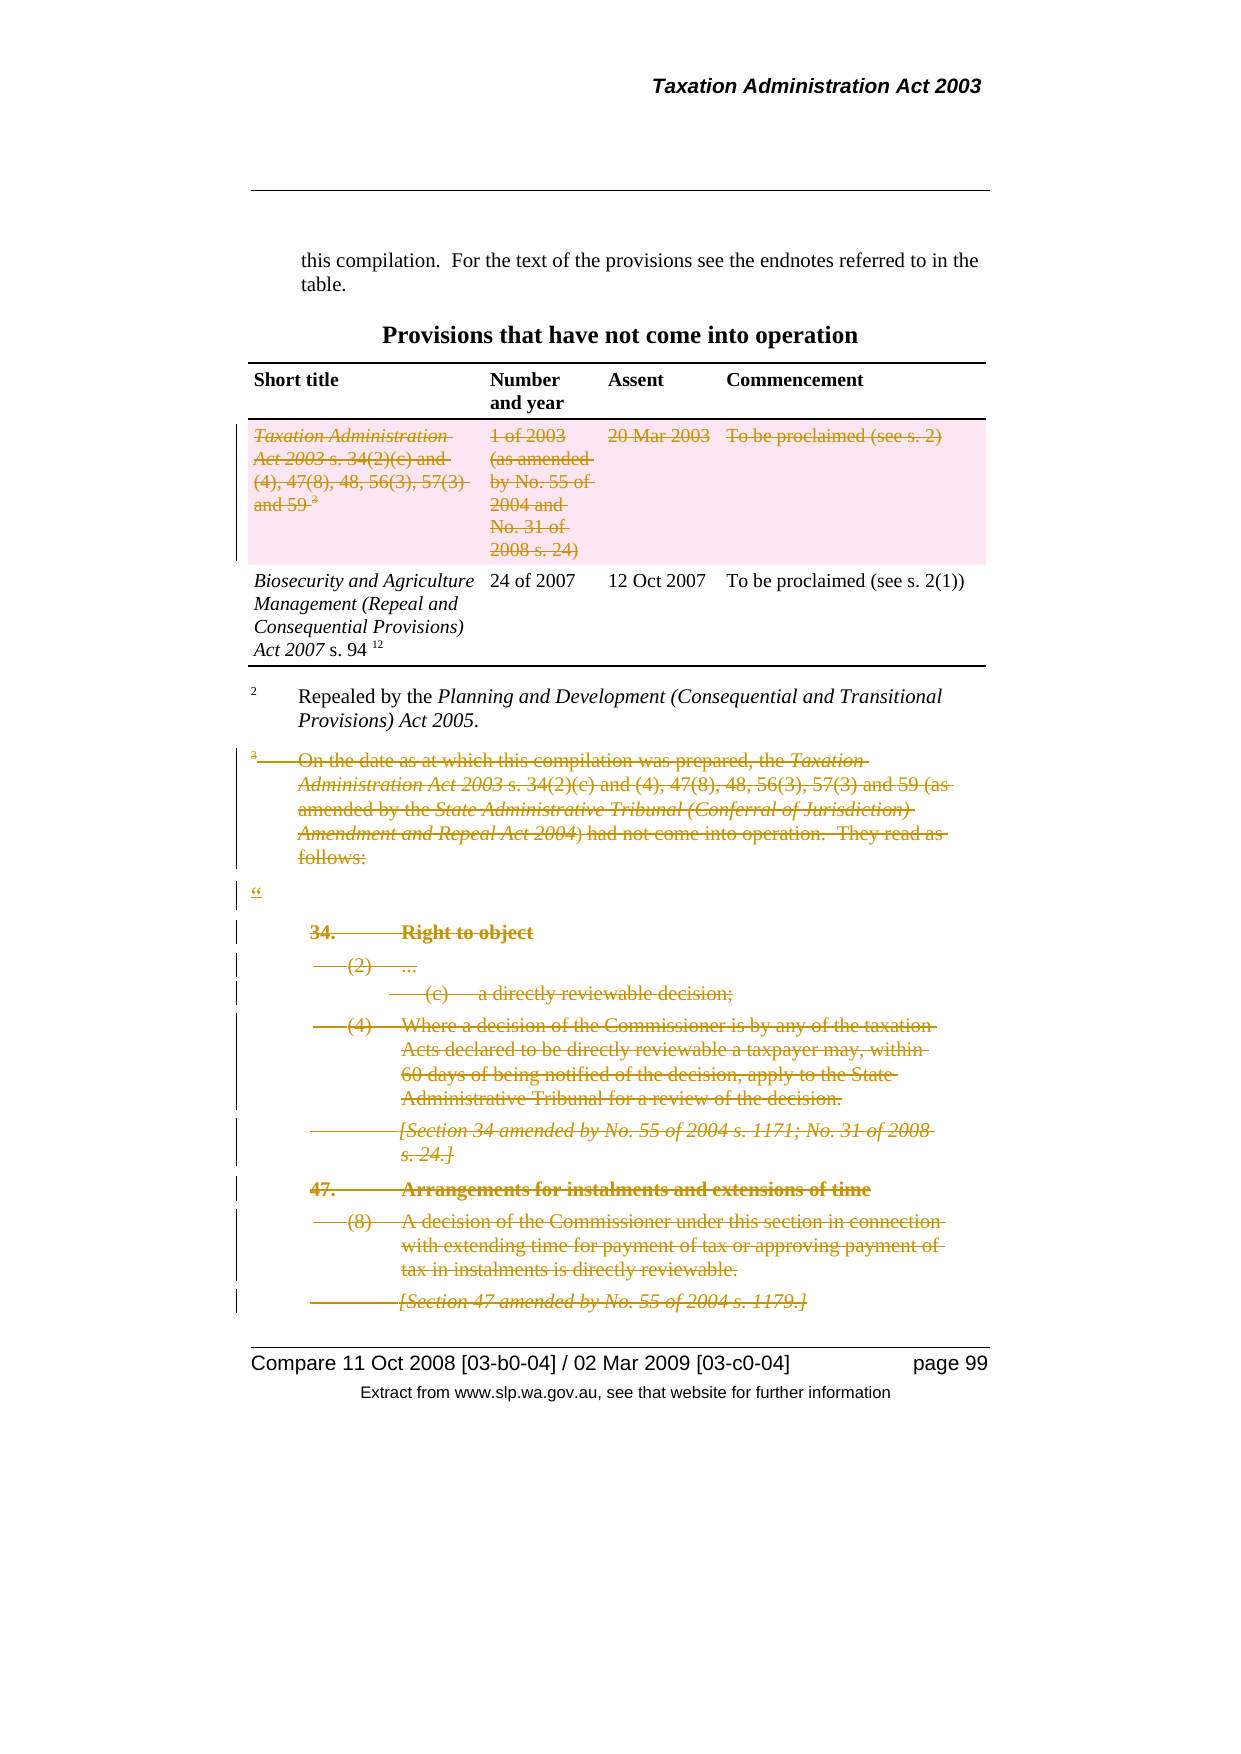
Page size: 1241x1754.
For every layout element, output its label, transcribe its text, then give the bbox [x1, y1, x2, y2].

table_cell 12 Oct 2007 [602, 565, 720, 665]
table_header Commencement [720, 364, 986, 418]
subtitle Provisions that have not come into operation [251, 321, 990, 349]
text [251, 247, 990, 296]
table_header Assent [602, 364, 720, 418]
table_cell 24 of 2007 [484, 565, 602, 665]
table_cell Biosecurity and Agriculture Management (Repeal and Consequential Provisions) Act 2007 s. 94 12 [248, 565, 484, 665]
table_cell To be proclaimed (see s. 2(1)) [720, 565, 986, 665]
table_header Short title [248, 364, 484, 418]
text 2 Repealed by the Planning and Development (Consequential and Transitional Provisions) Act 2005. [251, 683, 990, 732]
table_header Number and year [484, 364, 602, 418]
